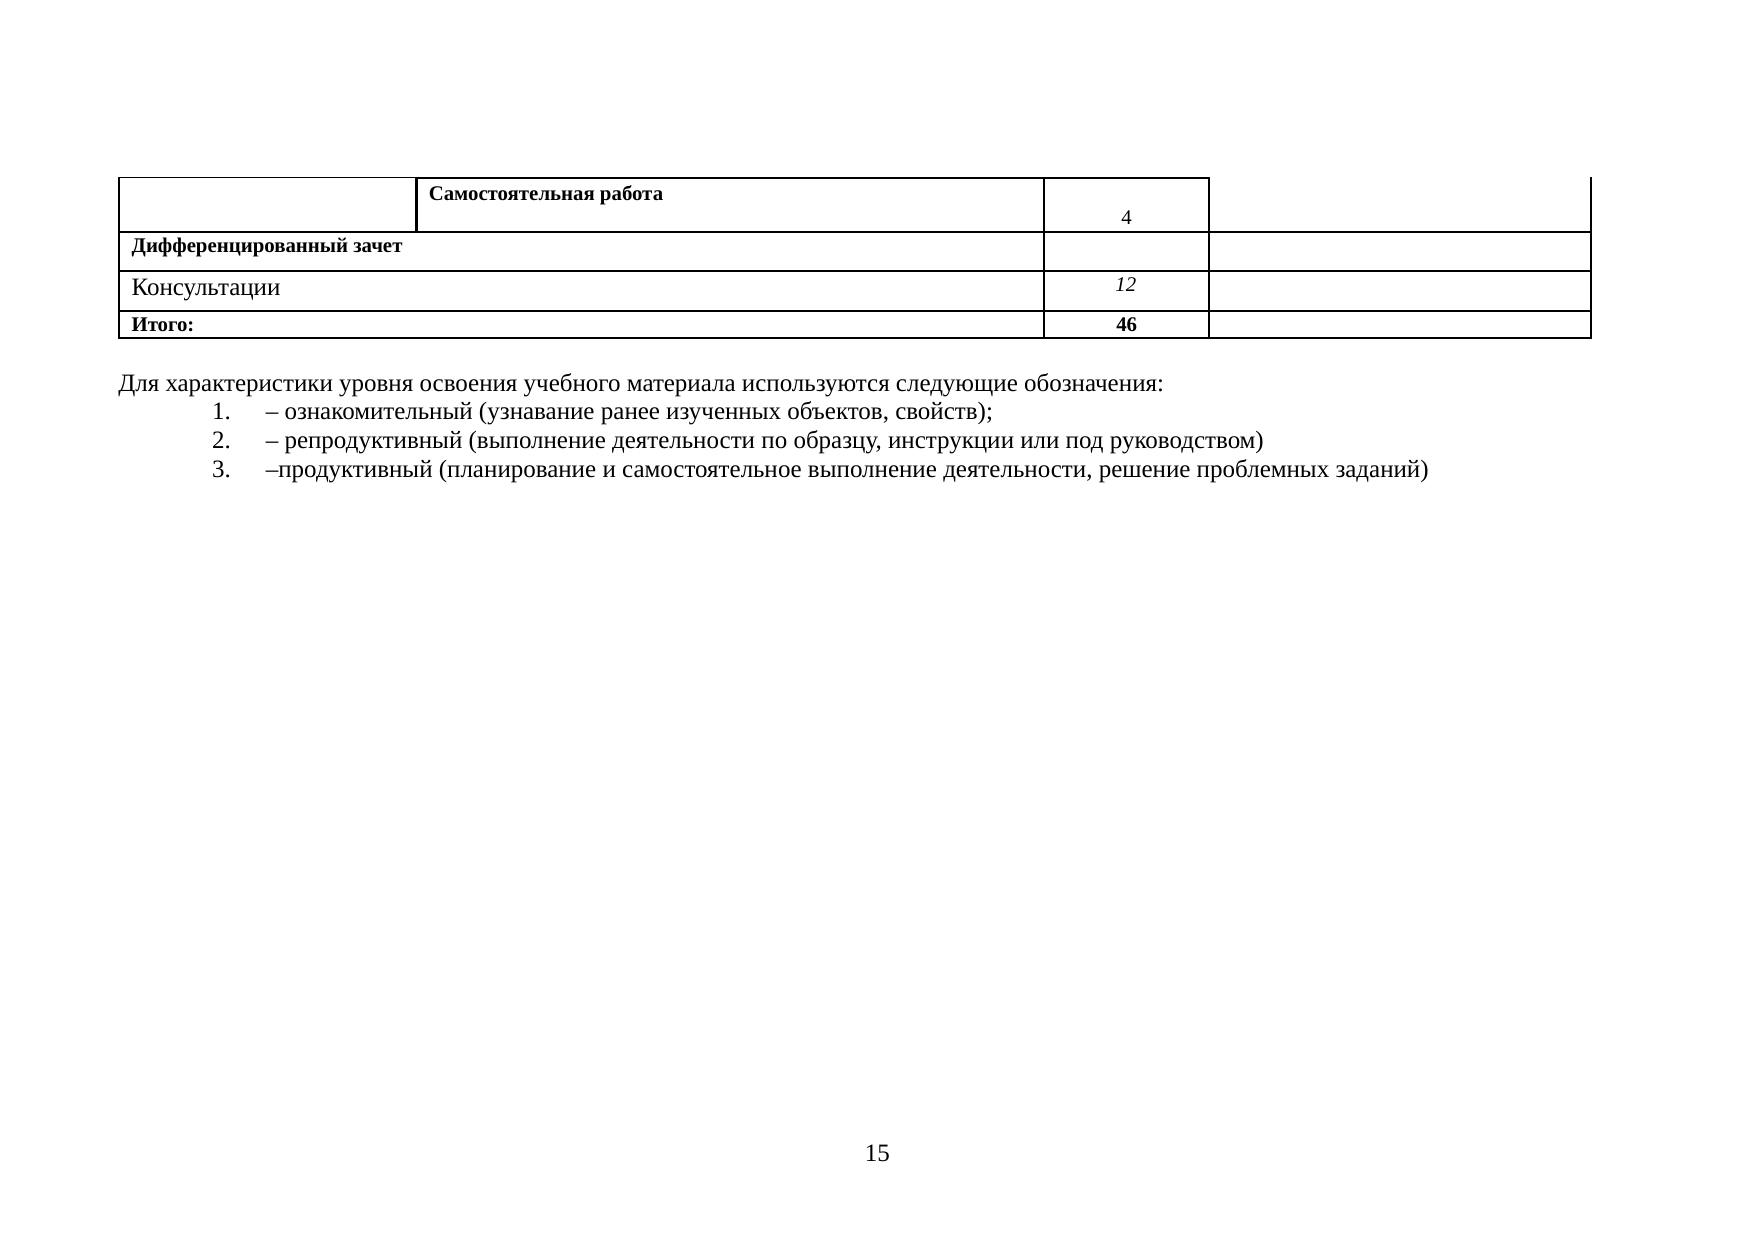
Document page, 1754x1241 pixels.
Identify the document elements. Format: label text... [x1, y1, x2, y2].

table_cell [1210, 272, 1590, 310]
table_cell [1210, 312, 1590, 337]
table_cell Дифференцированный зачет [120, 233, 1043, 270]
table_cell 12 [1045, 272, 1208, 310]
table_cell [418, 179, 1043, 231]
list –продуктивный (планирование и самостоятельное выполнение деятельности, решение проблемных заданий) [118, 454, 1636, 483]
table_cell 46 [1045, 312, 1208, 337]
table_cell 4 [1045, 179, 1208, 231]
list – репродуктивный (выполнение деятельности по образцу, инструкции или под руководством) [118, 425, 1636, 454]
table_cell Консультации [120, 272, 1043, 310]
list – ознакомительный (узнавание ранее изученных объектов, свойств); [118, 396, 1636, 425]
text Для характеристики уровня освоения учебного материала используются следующие обозначения: [118, 368, 1636, 396]
table_cell [1045, 233, 1208, 270]
table_cell [1210, 233, 1590, 270]
table_cell Итого: [120, 312, 1043, 337]
